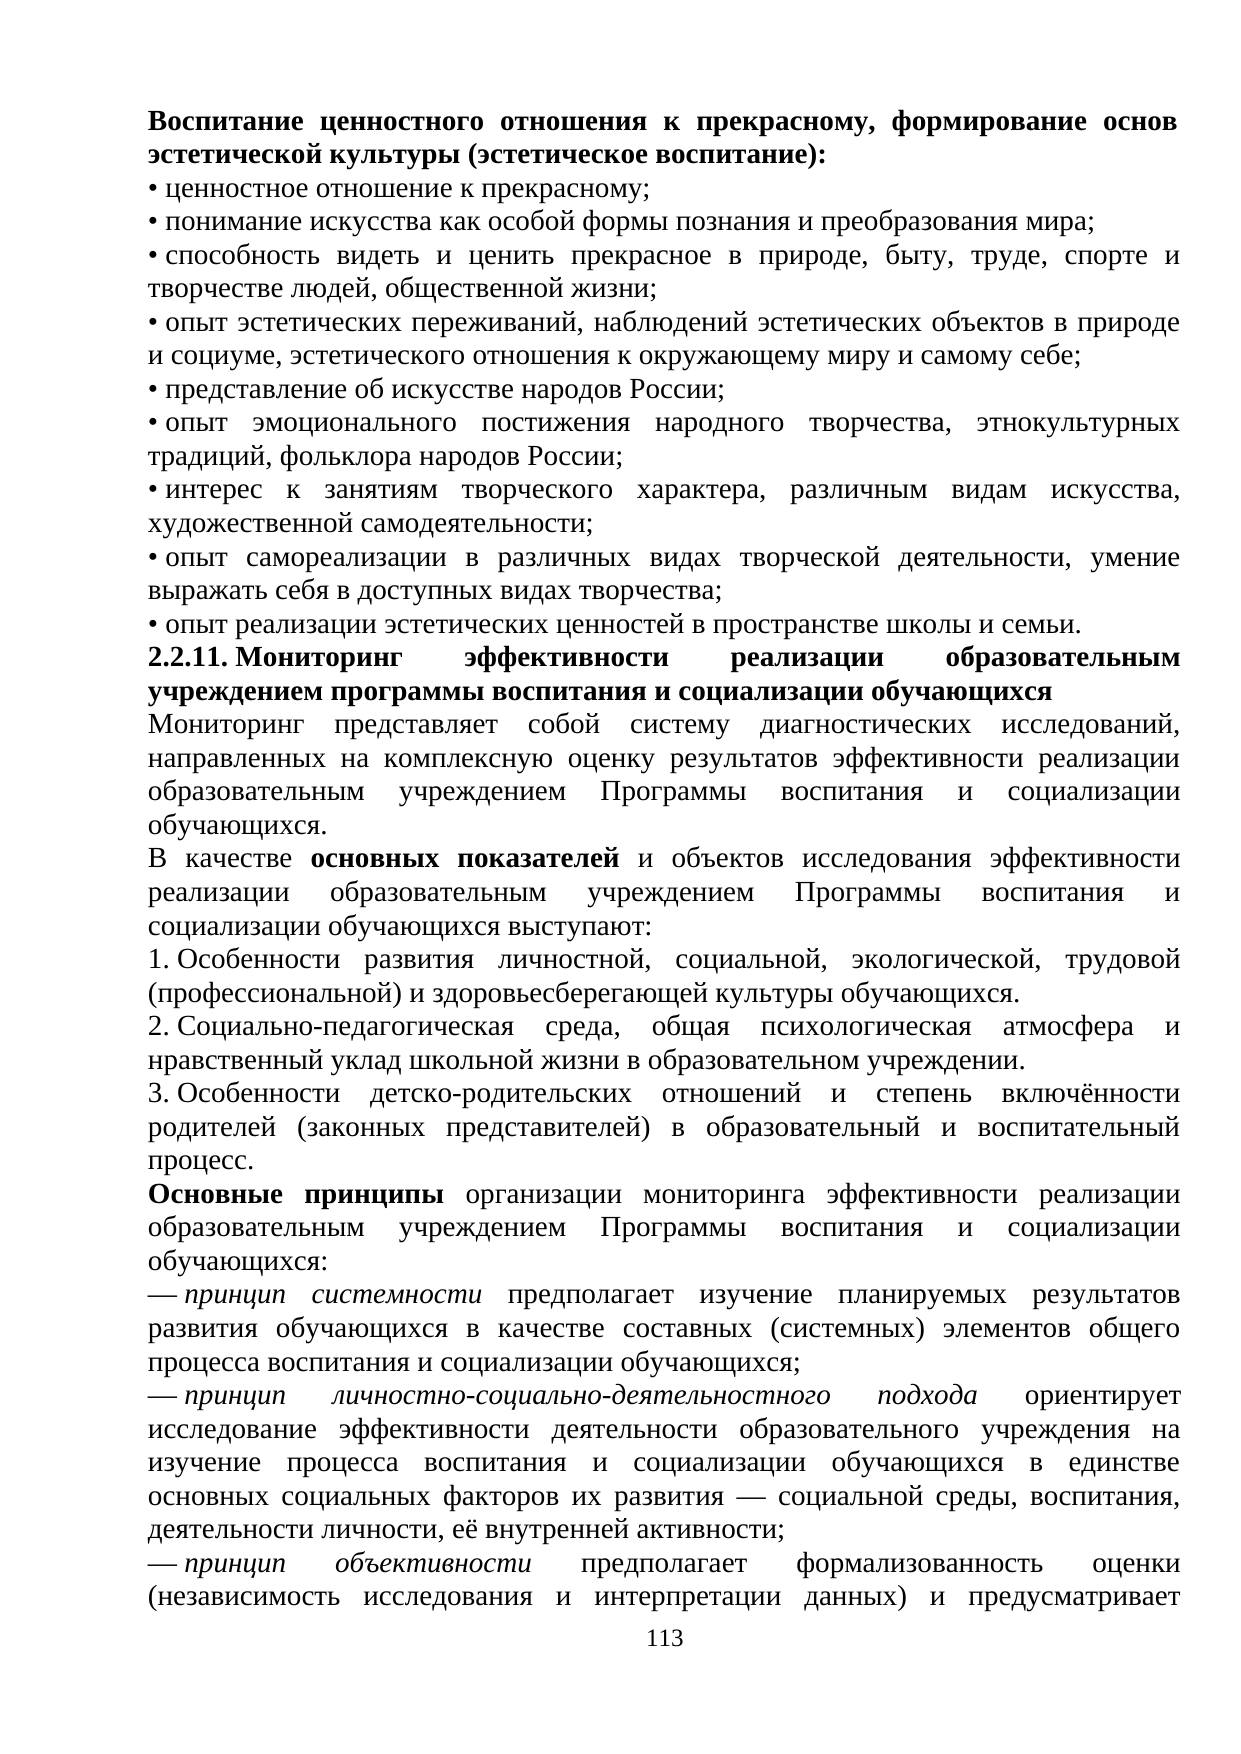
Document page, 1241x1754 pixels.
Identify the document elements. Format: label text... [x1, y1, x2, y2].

text 2.2.11. Мониторинг эффективности реализации образовательным учреждением программы воспитания и социализации обучающихся [148, 639, 1181, 706]
text 1. Особенности развития личностной, социальной, экологической, трудовой (профессиональной) и здоровьесберегающей культуры обучающихся. [148, 941, 1181, 1008]
text В качестве основных показателей и объектов исследования эффективности реализации образовательным учреждением Программы воспитания и социализации обучающихся выступают: [148, 841, 1181, 941]
text Воспитание ценностного отношения к прекрасному, формирование основ эстетической культуры (эстетическое воспитание): [148, 103, 1181, 170]
text • представление об искусстве народов России; [148, 371, 1181, 404]
text • опыт самореализации в различных видах творческой деятельности, умение выражать себя в доступных видах творчества; [148, 539, 1181, 606]
text 3. Особенности детско-родительских отношений и степень включённости родителей (законных представителей) в образовательный и воспитательный процесс. [148, 1075, 1181, 1176]
text Мониторинг представляет собой систему диагностических исследований, направленных на комплексную оценку результатов эффективности реализации образовательным учреждением Программы воспитания и социализации обучающихся. [148, 706, 1181, 841]
text • ценностное отношение к прекрасному; [148, 170, 1181, 203]
text • опыт реализации эстетических ценностей в пространстве школы и семьи. [148, 606, 1181, 639]
text • опыт эстетических переживаний, наблюдений эстетических объектов в природе и социуме, эстетического отношения к окружающему миру и самому себе; [148, 304, 1181, 371]
text • понимание искусства как особой формы познания и преобразования мира; [148, 203, 1181, 237]
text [148, 1545, 1181, 1612]
text 2. Социально-педагогическая среда, общая психологическая атмосфера и нравственный уклад школьной жизни в образовательном учреждении. [148, 1008, 1181, 1075]
text — принцип личностно-социально-деятельностного подхода ориентирует исследование эффективности деятельности образовательного учреждения на изучение процесса воспитания и социализации обучающихся в единстве основных социальных факторов их развития — социальной среды, воспитания, деятельности личности, её внутренней активности; [148, 1377, 1181, 1545]
text — принцип системности предполагает изучение планируемых результатов развития обучающихся в качестве составных (системных) элементов общего процесса воспитания и социализации обучающихся; [148, 1277, 1181, 1377]
text • способность видеть и ценить прекрасное в природе, быту, труде, спорте и творчестве людей, общественной жизни; [148, 237, 1181, 304]
text Основные принципы организации мониторинга эффективности реализации образовательным учреждением Программы воспитания и социализации обучающихся: [148, 1176, 1181, 1277]
text • опыт эмоционального постижения народного творчества, этнокультурных традиций, фольклора народов России; [148, 404, 1181, 472]
text • интерес к занятиям творческого характера, различным видам искусства, художественной самодеятельности; [148, 472, 1181, 539]
